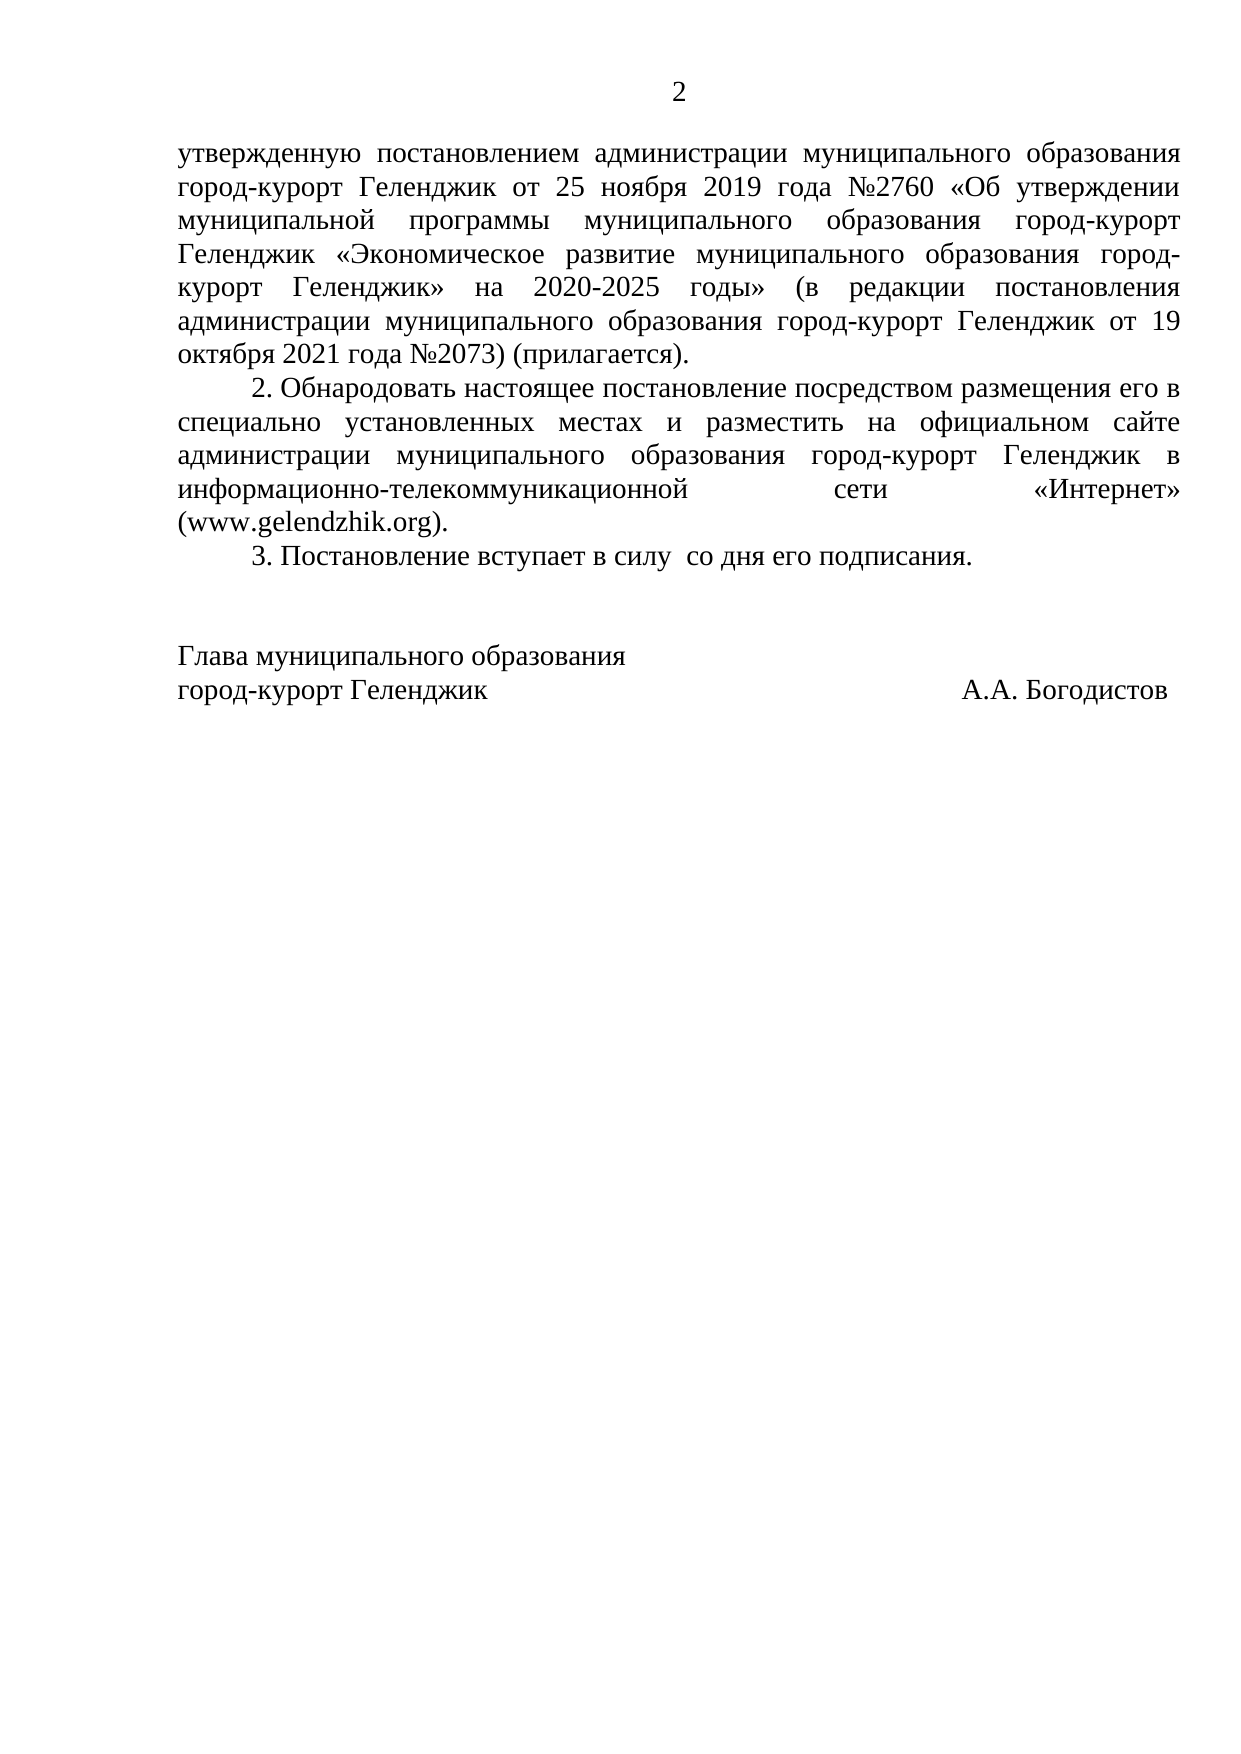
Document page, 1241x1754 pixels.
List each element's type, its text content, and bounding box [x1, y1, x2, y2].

text город-курорт Геленджик А.А. Богодистов [177, 672, 1181, 706]
text 2. Обнародовать настоящее постановление посредством размещения его в специально установленных местах и разместить на официальном сайте администрации муниципального образования город-курорт Геленджик в информационно-телекоммуникационной сети «Интернет» (www.gelendzhik.org). [177, 370, 1181, 538]
text Глава муниципального образования [177, 638, 1181, 672]
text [177, 135, 1181, 370]
text 3. Постановление вступает в силу со дня его подписания. [177, 538, 1181, 571]
